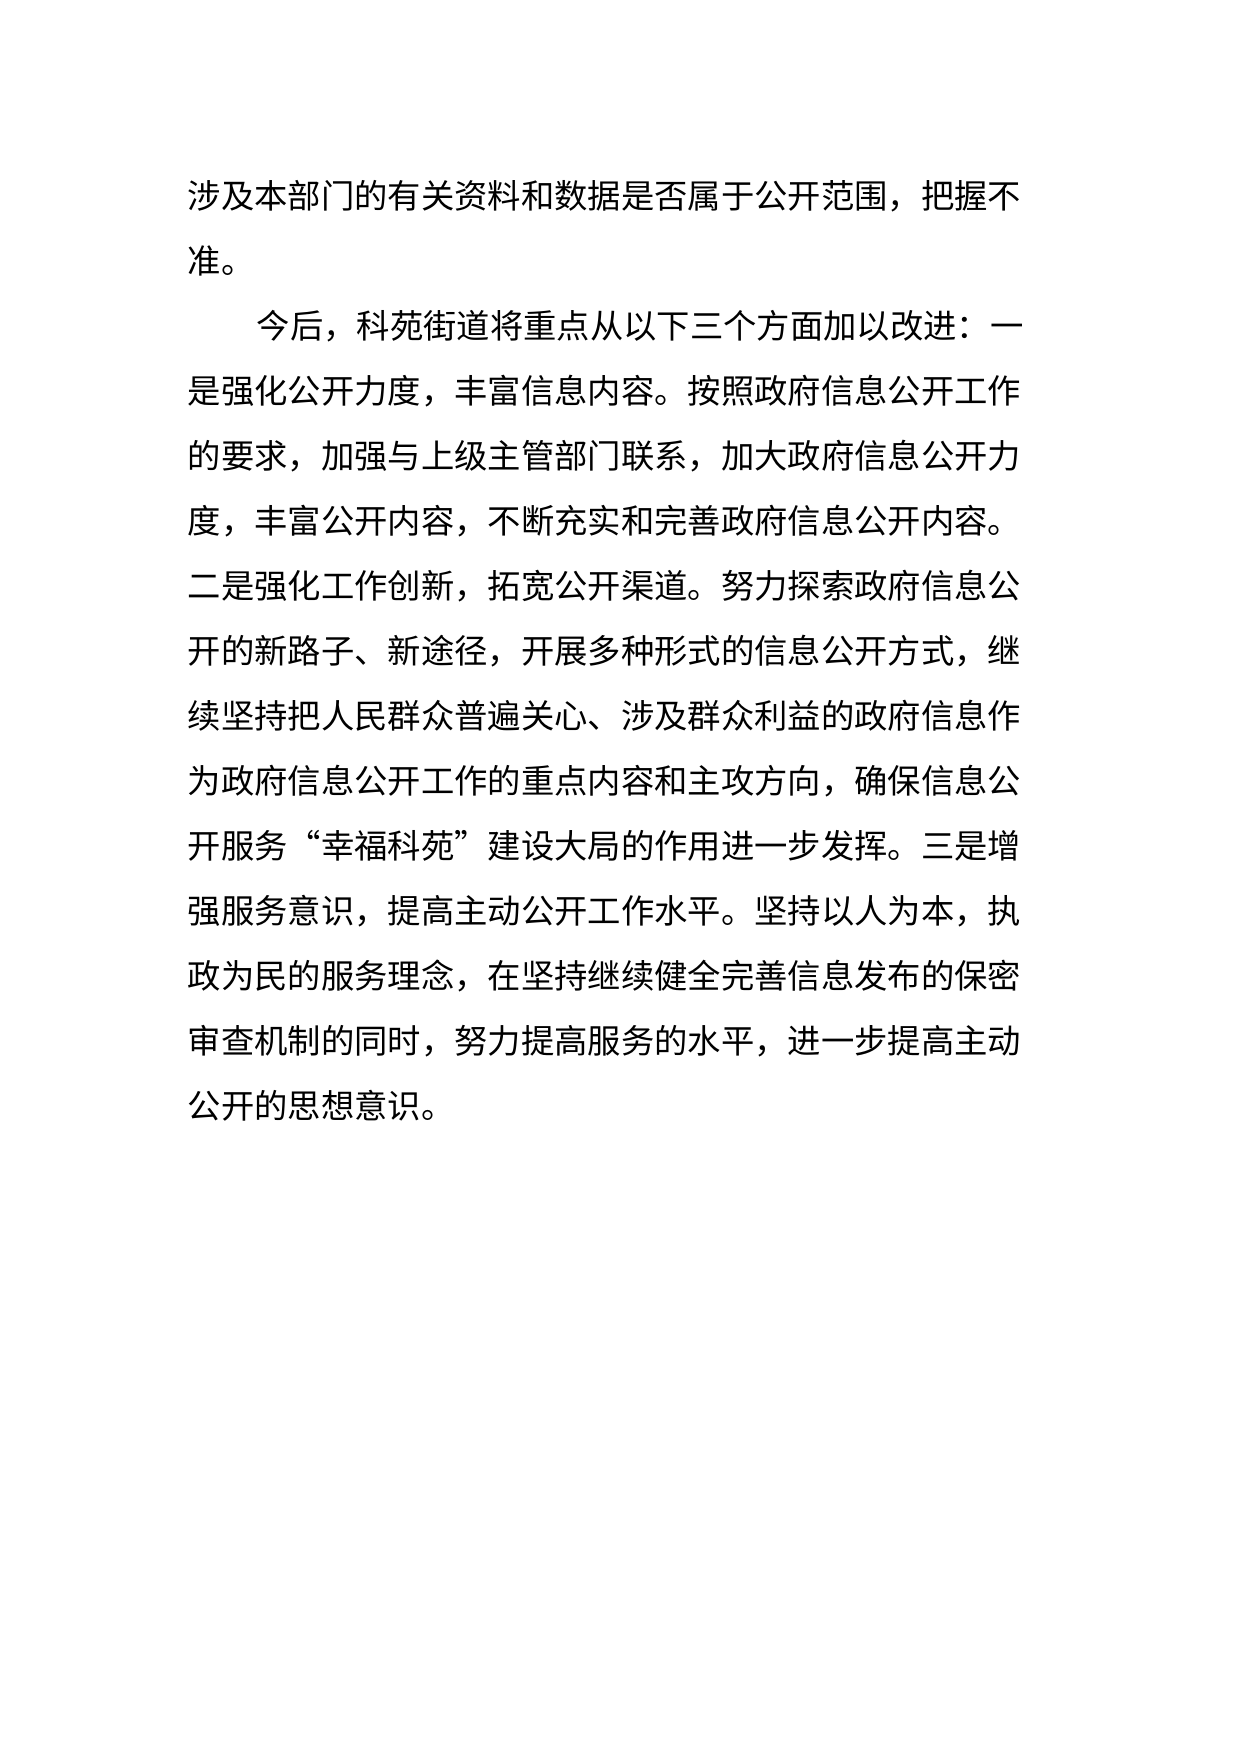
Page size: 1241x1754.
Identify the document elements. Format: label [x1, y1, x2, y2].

text [187, 162, 1053, 1137]
